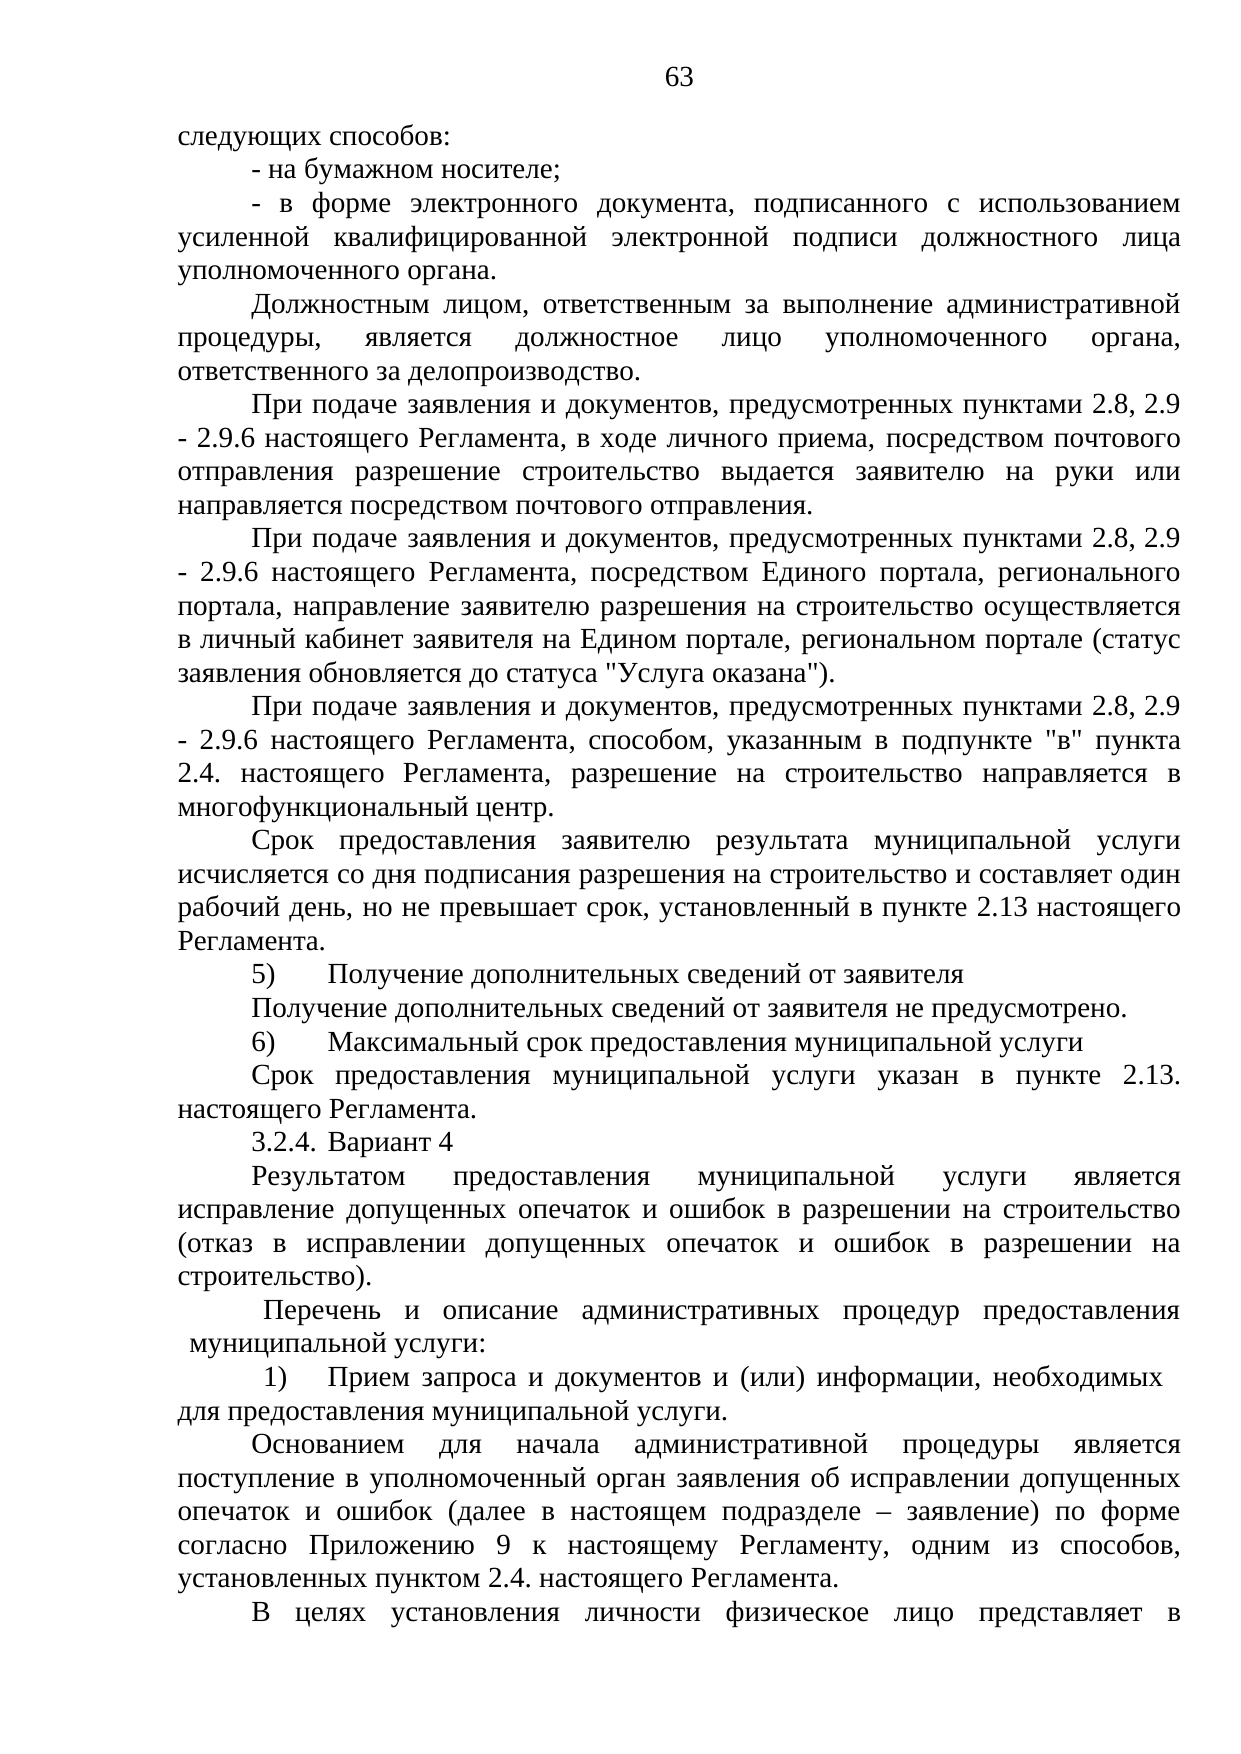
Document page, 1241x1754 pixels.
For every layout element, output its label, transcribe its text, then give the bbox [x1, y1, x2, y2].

list Основанием для начала административной процедуры является поступление в уполномоченный орган заявления об исправлении допущенных опечаток и ошибок (далее в настоящем подразделе – заявление) по форме согласно Приложению 9 к настоящему Регламенту, одним из способов, установленных пунктом 2.4. настоящего Регламента. [177, 1426, 1181, 1594]
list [177, 1594, 1181, 1627]
list Перечень и описание административных процедур предоставления муниципальной услуги: [189, 1292, 1181, 1359]
list При подаче заявления и документов, предусмотренных пунктами 2.8, 2.9 - 2.9.6 настоящего Регламента, посредством Единого портала, регионального портала, направление заявителю разрешения на строительство осуществляется в личный кабинет заявителя на Едином портале, региональном портале (статус заявления обновляется до статуса "Услуга оказана"). [177, 521, 1181, 688]
list Получение дополнительных сведений от заявителя не предусмотрено. [177, 990, 1181, 1024]
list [177, 118, 1181, 152]
list Максимальный срок предоставления муниципальной услуги [177, 1024, 1163, 1057]
list Получение дополнительных сведений от заявителя [177, 957, 1163, 990]
list Вариант 4 [177, 1124, 1163, 1158]
list При подаче заявления и документов, предусмотренных пунктами 2.8, 2.9 - 2.9.6 настоящего Регламента, способом, указанным в подпункте "в" пункта 2.4. настоящего Регламента, разрешение на строительство направляется в многофункциональный центр. [177, 688, 1181, 822]
list Срок предоставления заявителю результата муниципальной услуги исчисляется со дня подписания разрешения на строительство и составляет один рабочий день, но не превышает срок, установленный в пункте 2.13 настоящего Регламента. [177, 822, 1181, 957]
list - в форме электронного документа, подписанного с использованием усиленной квалифицированной электронной подписи должностного лица уполномоченного органа. [177, 185, 1181, 286]
list Результатом предоставления муниципальной услуги является исправление допущенных опечаток и ошибок в разрешении на строительство (отказ в исправлении допущенных опечаток и ошибок в разрешении на строительство). [177, 1158, 1181, 1292]
list - на бумажном носителе; [251, 152, 1181, 185]
list Срок предоставления муниципальной услуги указан в пункте 2.13. настоящего Регламента. [177, 1057, 1181, 1124]
list Должностным лицом, ответственным за выполнение административной процедуры, является должностное лицо уполномоченного органа, ответственного за делопроизводство. [177, 286, 1181, 386]
list Прием запроса и документов и (или) информации, необходимых для предоставления муниципальной услуги. [177, 1359, 1163, 1426]
list При подаче заявления и документов, предусмотренных пунктами 2.8, 2.9 - 2.9.6 настоящего Регламента, в ходе личного приема, посредством почтового отправления разрешение строительство выдается заявителю на руки или направляется посредством почтового отправления. [177, 386, 1181, 521]
